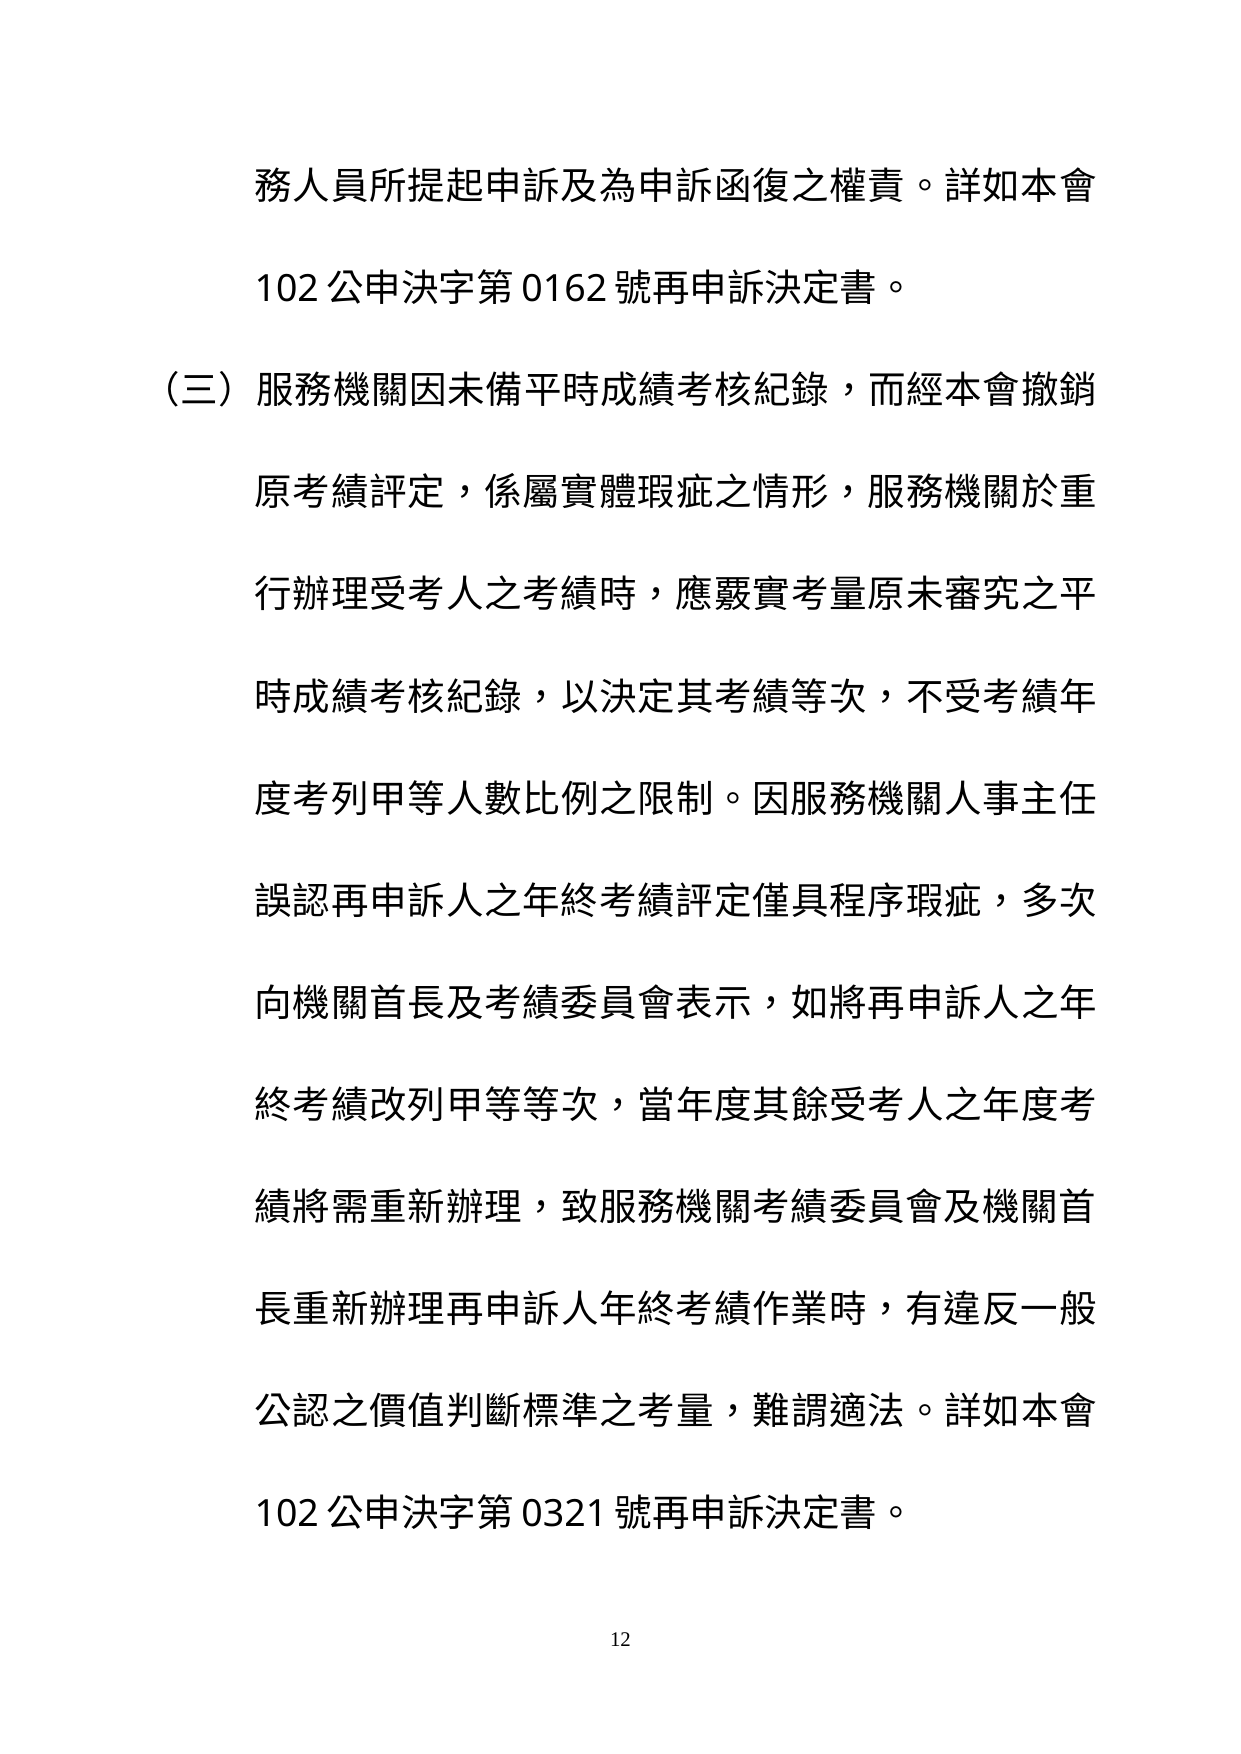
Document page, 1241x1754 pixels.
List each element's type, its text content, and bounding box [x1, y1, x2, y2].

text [142, 132, 1098, 336]
text （三）服務機關因未備平時成績考核紀錄，而經本會撤銷原考績評定，係屬實體瑕疵之情形，服務機關於重行辦理受考人之考績時，應覈實考量原未審究之平時成績考核紀錄，以決定其考績等次，不受考績年度考列甲等人數比例之限制。因服務機關人事主任誤認再申訴人之年終考績評定僅具程序瑕疵，多次向機關首長及考績委員會表示，如將再申訴人之年終考績改列甲等等次，當年度其餘受考人之年度考績將需重新辦理，致服務機關考績委員會及機關首長重新辦理再申訴人年終考績作業時，有違反一般公認之價值判斷標準之考量，難謂適法。詳如本會102公申決字第0321號再申訴決定書。 [142, 336, 1098, 1561]
